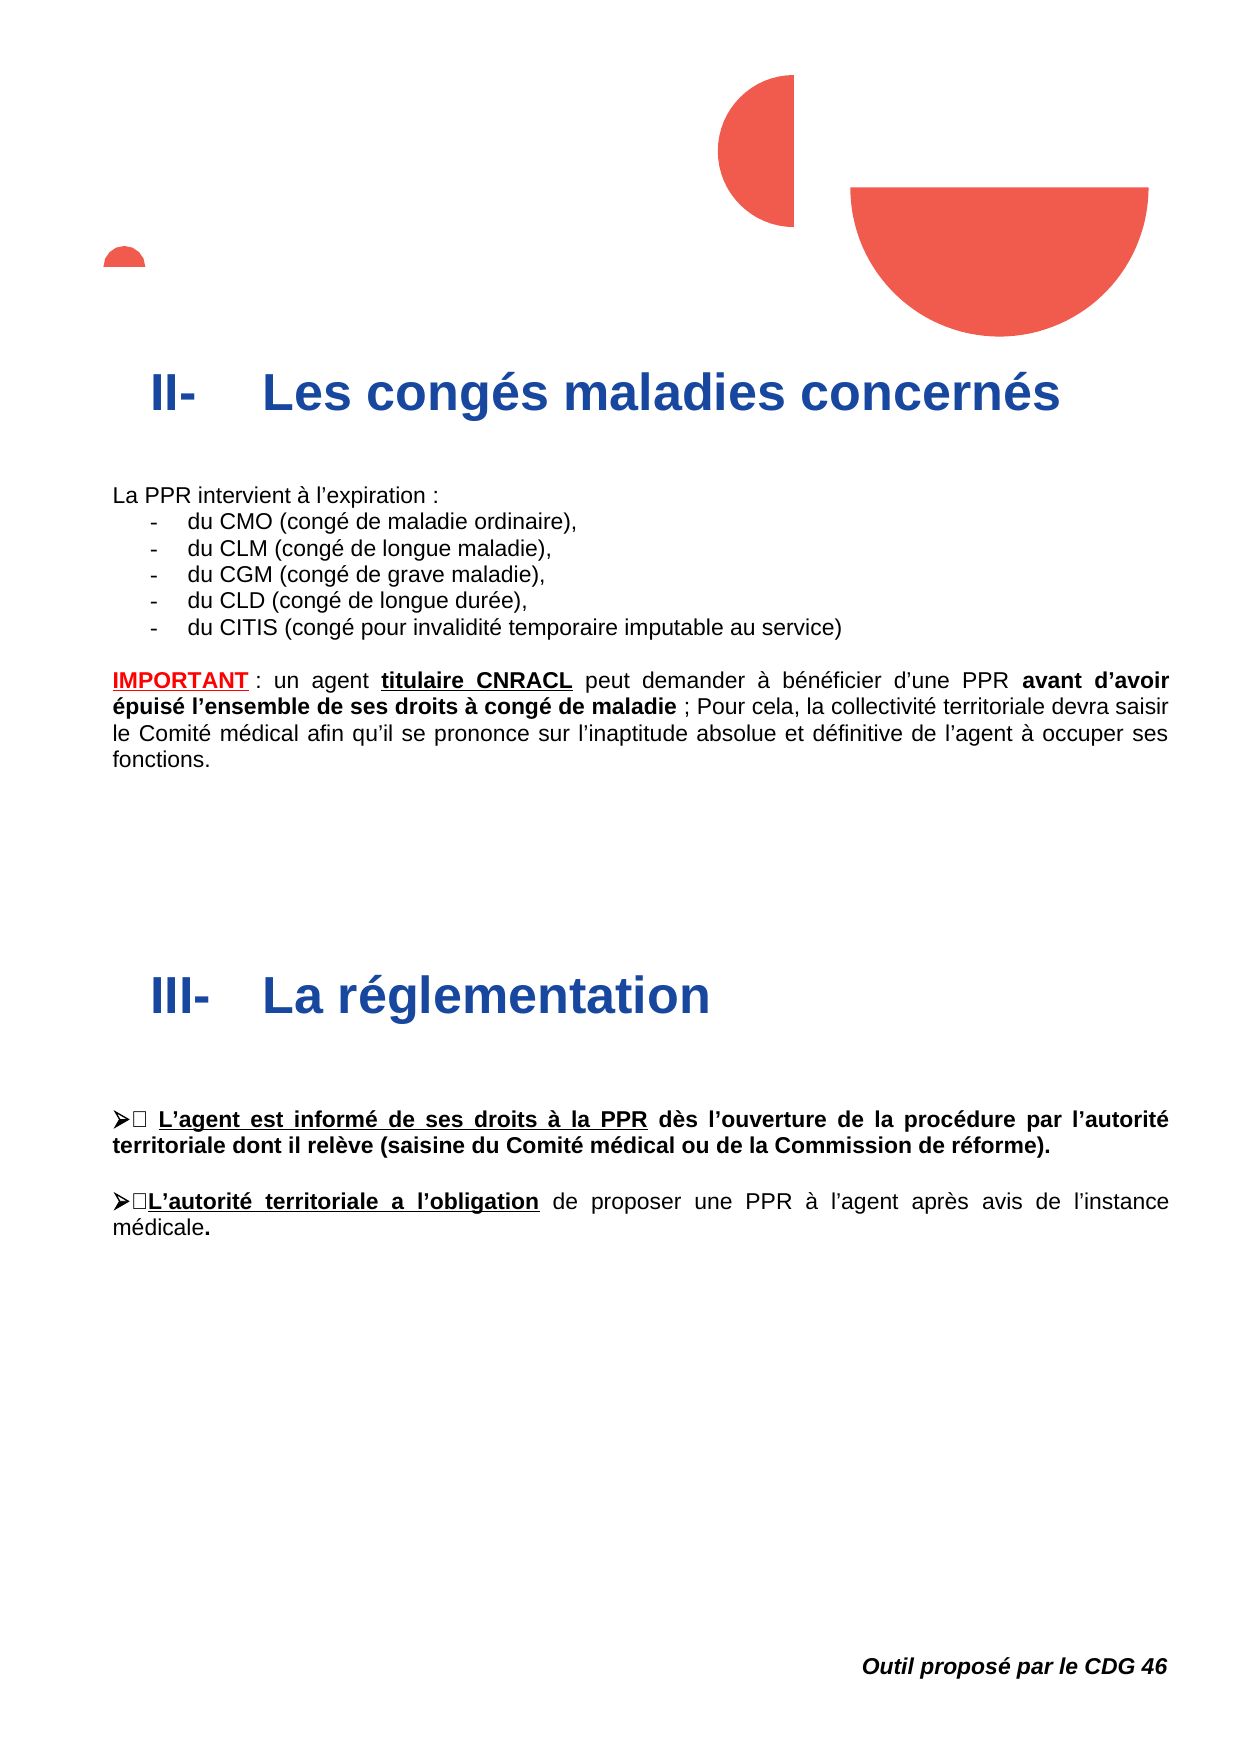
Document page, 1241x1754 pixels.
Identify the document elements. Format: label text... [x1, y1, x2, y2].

subtitle Les congés maladies concernés [150, 361, 1169, 421]
text IMPORTANT : un agent titulaire CNRACL peut demander à bénéficier d’une PPR avant d’avoir épuisé l’ensemble de ses droits à congé de maladie ; Pour cela, la collectivité territoriale devra saisir le Comité médical afin qu’il se prononce sur l’inaptitude absolue et définitive de l’agent à occuper ses fonctions. [112, 667, 1169, 772]
text  L’agent est informé de ses droits à la PPR dès l’ouverture de la procédure par l’autorité territoriale dont il relève (saisine du Comité médical ou de la Commission de réforme). [112, 1106, 1169, 1159]
list du CLD (congé de longue durée), [150, 587, 1169, 614]
list du CLM (congé de longue maladie), [150, 534, 1169, 561]
list du CITIS (congé pour invalidité temporaire imputable au service) [150, 614, 1169, 640]
text L’autorité territoriale a l’obligation de proposer une PPR à l’agent après avis de l’instance médicale. [112, 1188, 1169, 1241]
list du CMO (congé de maladie ordinaire), [150, 508, 1169, 534]
list du CGM (congé de grave maladie), [150, 561, 1169, 587]
subtitle La réglementation [150, 964, 1169, 1024]
text La PPR intervient à l’expiration : [112, 482, 1169, 508]
